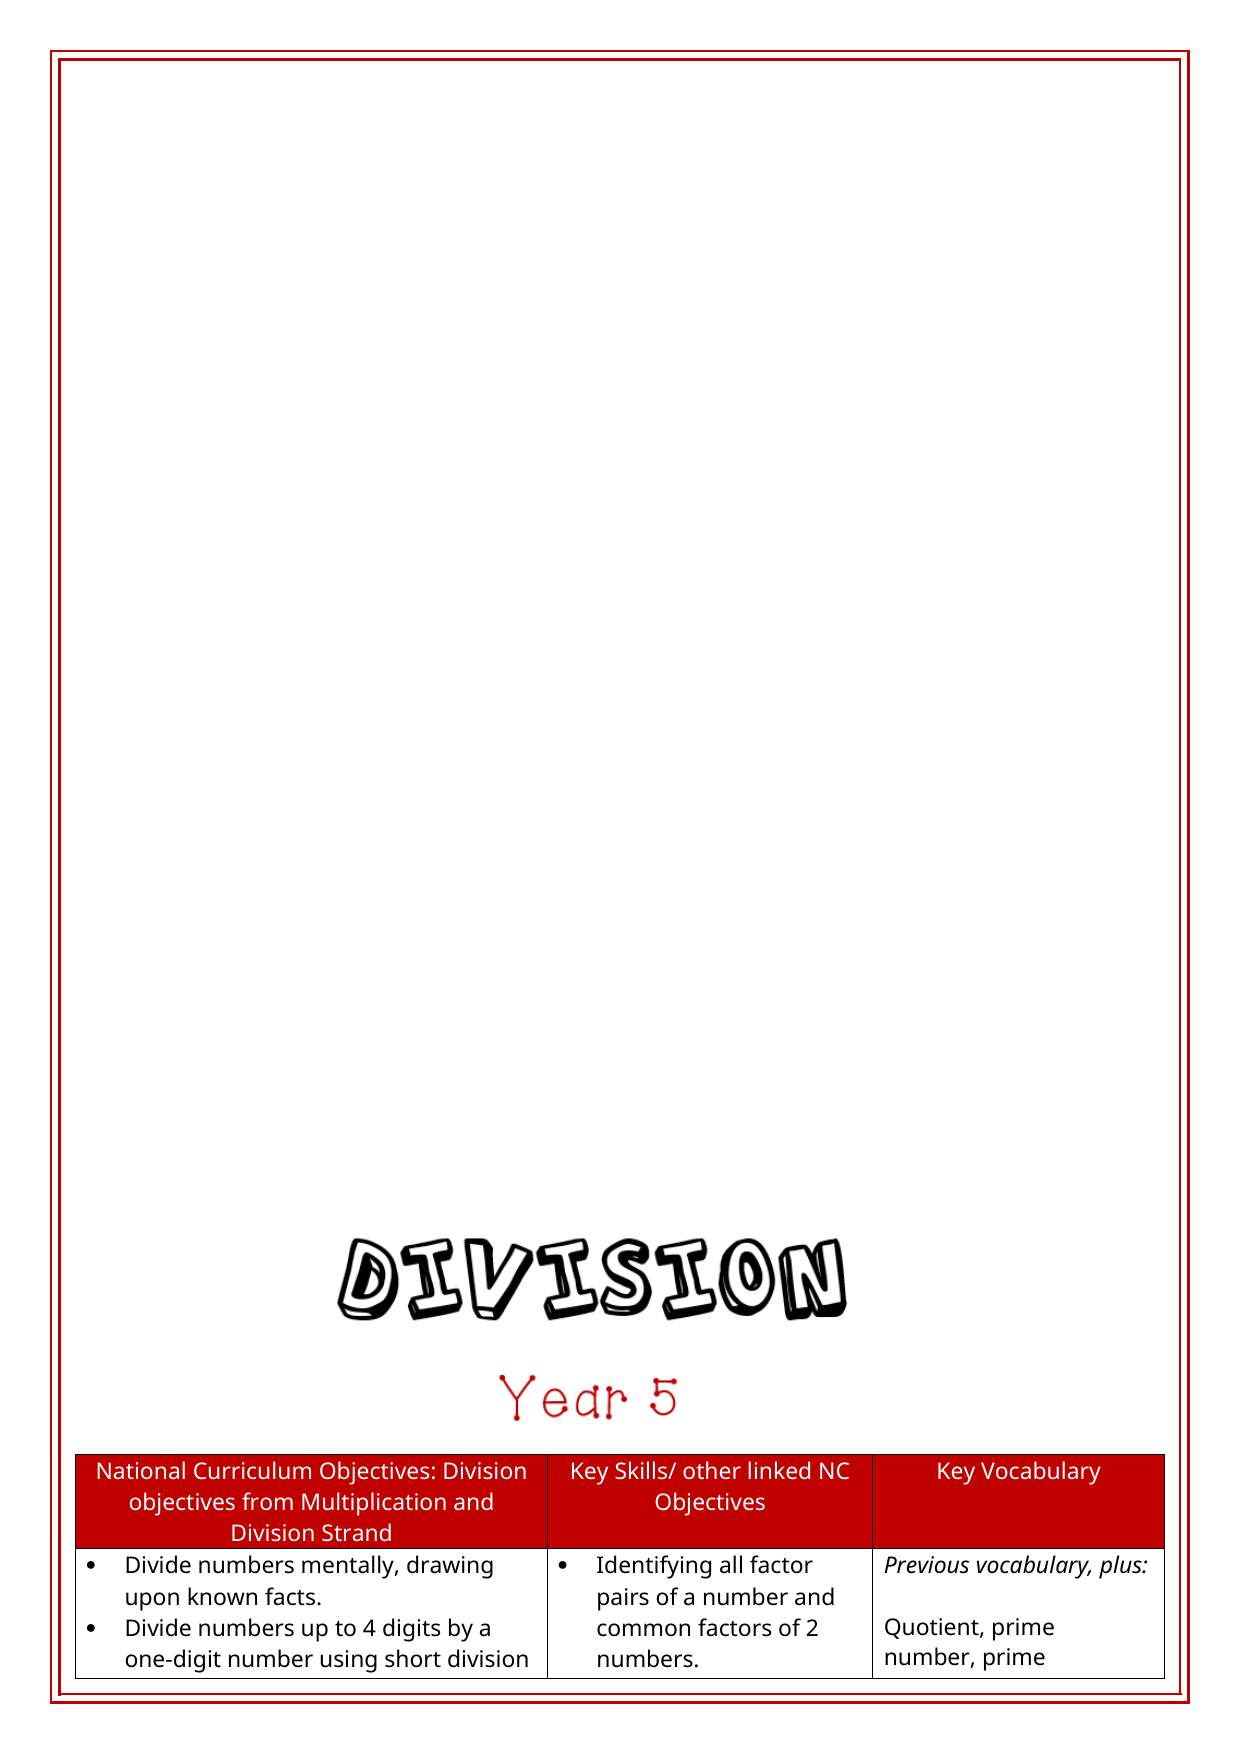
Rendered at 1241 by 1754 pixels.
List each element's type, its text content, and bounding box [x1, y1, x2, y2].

table_header National Curriculum Objectives: Division objectives from Multiplication and Division Strand [76, 1455, 547, 1548]
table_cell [548, 1549, 872, 1678]
table_header Key Skills/ other linked NC Objectives [548, 1455, 872, 1548]
table_header Key Vocabulary [873, 1455, 1164, 1548]
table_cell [76, 1549, 547, 1678]
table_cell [873, 1549, 1164, 1678]
picture [297, 1221, 943, 1435]
